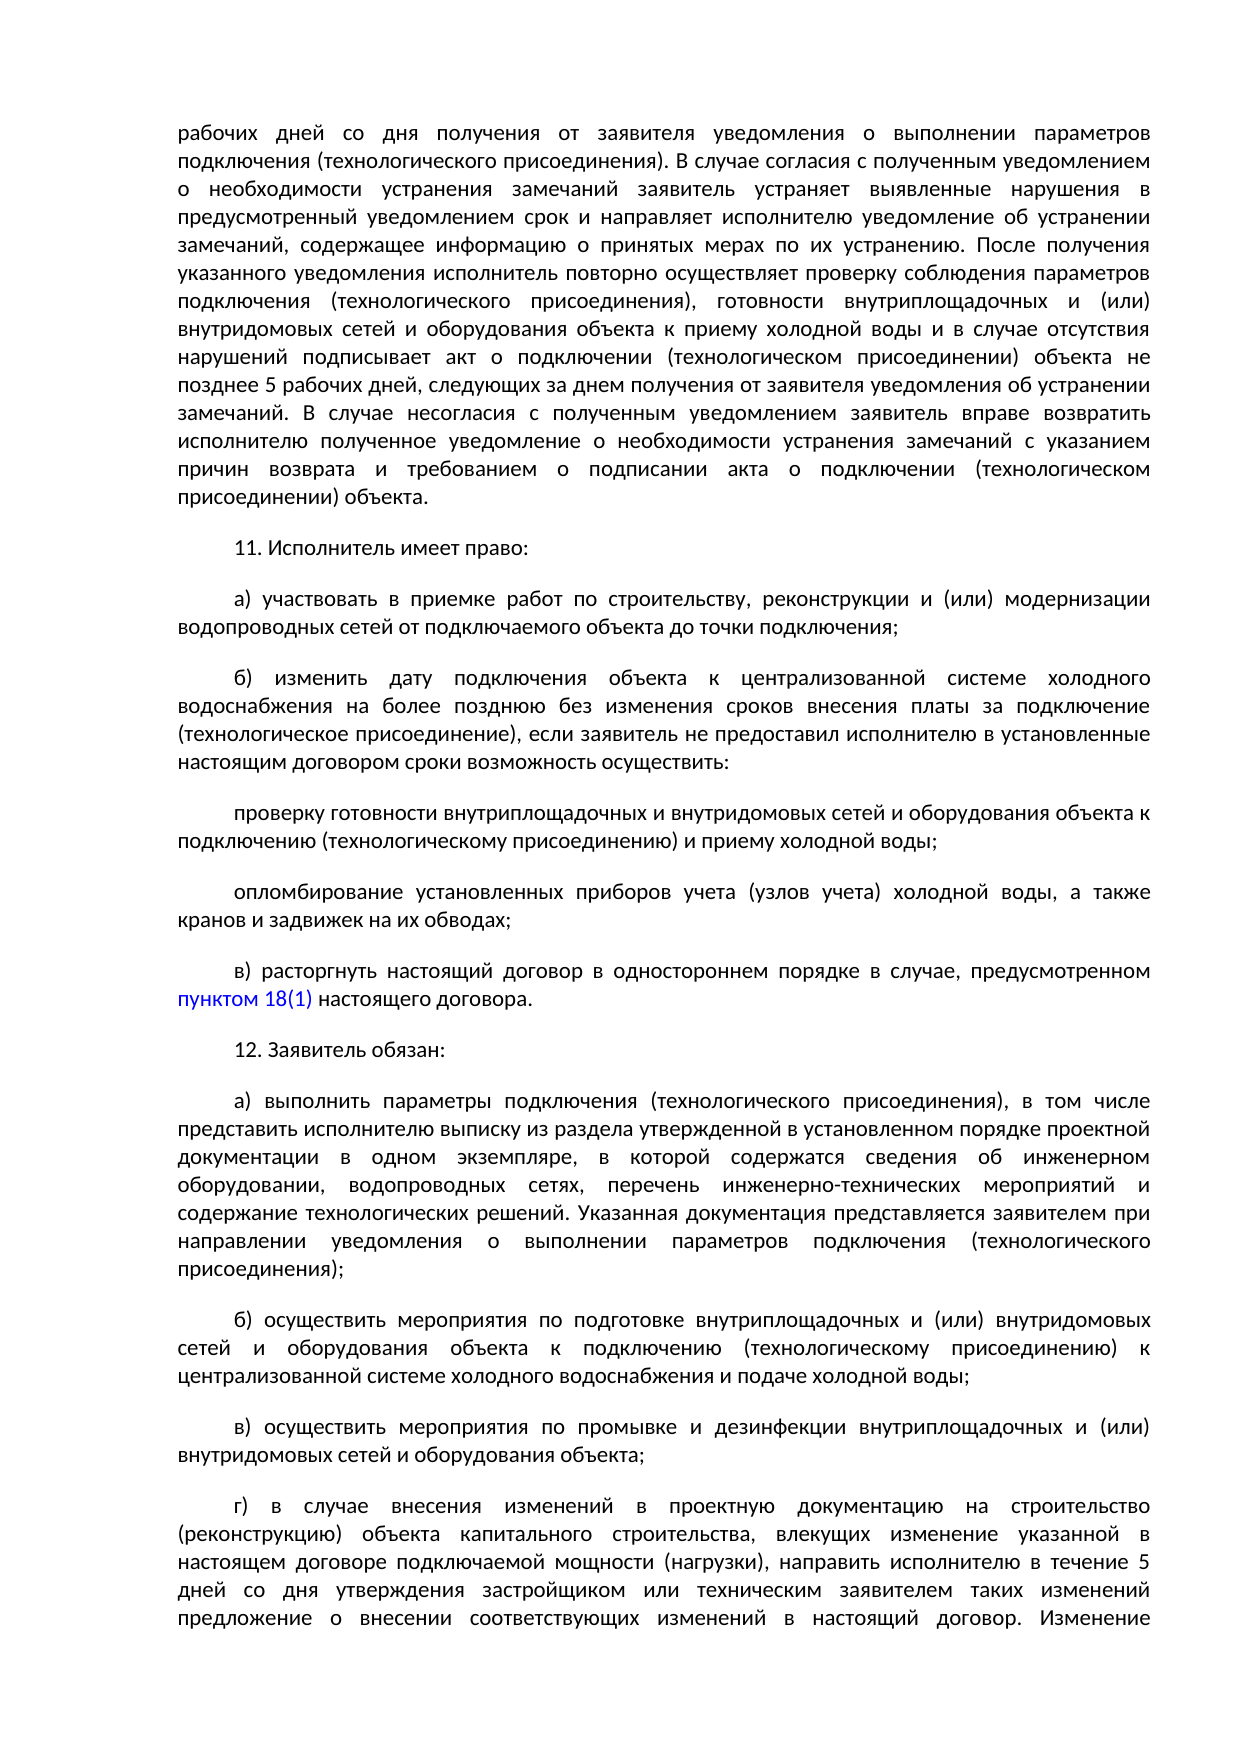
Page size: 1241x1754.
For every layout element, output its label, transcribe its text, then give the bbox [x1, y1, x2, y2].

text б) осуществить мероприятия по подготовке внутриплощадочных и (или) внутридомовых сетей и оборудования объекта к подключению (технологическому присоединению) к централизованной системе холодного водоснабжения и подаче холодной воды; [177, 1305, 1152, 1389]
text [177, 1491, 1152, 1631]
text проверку готовности внутриплощадочных и внутридомовых сетей и оборудования объекта к подключению (технологическому присоединению) и приему холодной воды; [177, 798, 1152, 854]
text 11. Исполнитель имеет право: [177, 533, 1152, 561]
text в) осуществить мероприятия по промывке и дезинфекции внутриплощадочных и (или) внутридомовых сетей и оборудования объекта; [177, 1412, 1152, 1468]
text опломбирование установленных приборов учета (узлов учета) холодной воды, а также кранов и задвижек на их обводах; [177, 877, 1152, 933]
text 12. Заявитель обязан: [177, 1035, 1152, 1063]
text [177, 118, 1152, 510]
text а) участвовать в приемке работ по строительству, реконструкции и (или) модернизации водопроводных сетей от подключаемого объекта до точки подключения; [177, 584, 1152, 640]
text в) расторгнуть настоящий договор в одностороннем порядке в случае, предусмотренном пунктом 18(1) настоящего договора. [177, 956, 1152, 1012]
text а) выполнить параметры подключения (технологического присоединения), в том числе представить исполнителю выписку из раздела утвержденной в установленном порядке проектной документации в одном экземпляре, в которой содержатся сведения об инженерном оборудовании, водопроводных сетях, перечень инженерно-технических мероприятий и содержание технологических решений. Указанная документация представляется заявителем при направлении уведомления о выполнении параметров подключения (технологического присоединения); [177, 1086, 1152, 1282]
text б) изменить дату подключения объекта к централизованной системе холодного водоснабжения на более позднюю без изменения сроков внесения платы за подключение (технологическое присоединение), если заявитель не предоставил исполнителю в установленные настоящим договором сроки возможность осуществить: [177, 663, 1152, 775]
